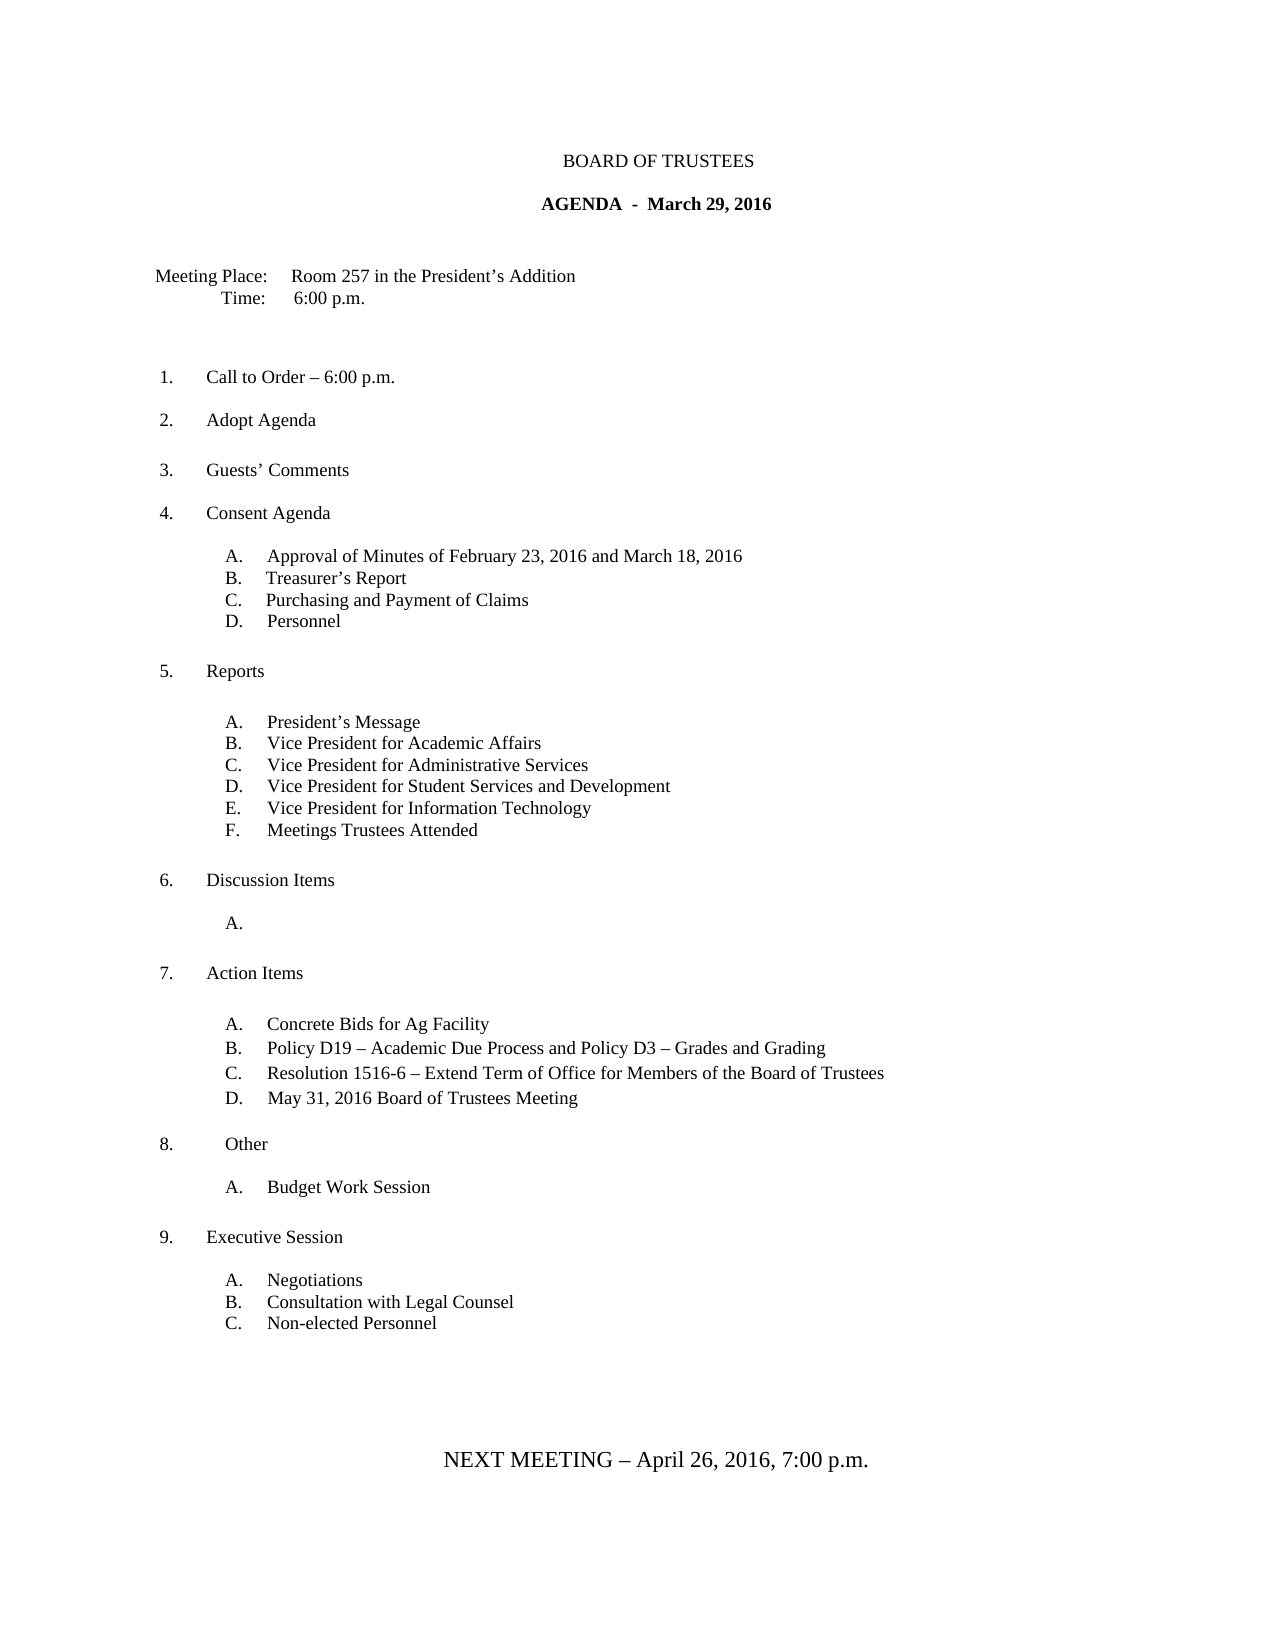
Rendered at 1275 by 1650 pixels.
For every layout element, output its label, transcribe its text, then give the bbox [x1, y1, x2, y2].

text A. [150, 912, 1162, 933]
text Time: 6:00 p.m. [150, 287, 1162, 308]
list Resolution 1516-6 – Extend Term of Office for Members of the Board of Trustees [225, 1062, 1162, 1084]
text B. Vice President for Academic Affairs [150, 732, 1162, 754]
text C. Non-elected Personnel [150, 1312, 1162, 1334]
text 7. Action Items [150, 962, 1162, 984]
text 1. Call to Order – 6:00 p.m. [150, 366, 1162, 387]
text BOARD OF TRUSTEES [150, 150, 1162, 172]
text 6. Discussion Items [150, 869, 1162, 890]
text A. Negotiations [150, 1269, 1162, 1291]
list May 31, 2016 Board of Trustees Meeting [225, 1087, 1162, 1108]
text B. Treasurer’s Report [150, 567, 1162, 588]
text 2. Adopt Agenda [150, 409, 1162, 430]
list Policy D19 – Academic Due Process and Policy D3 – Grades and Grading [225, 1037, 1162, 1059]
text D. Vice President for Student Services and Development [150, 775, 1162, 797]
text 8. Other [150, 1132, 1162, 1154]
text 4. Consent Agenda [150, 502, 1162, 545]
text Meeting Place: Room 257 in the President’s Addition [150, 265, 1162, 287]
text E. Vice President for Information Technology [150, 797, 1162, 818]
text 3. Guests’ Comments [150, 459, 1162, 481]
text A. Approval of Minutes of February 23, 2016 and March 18, 2016 [150, 545, 1162, 567]
text AGENDA - March 29, 2016 [150, 193, 1162, 215]
text 5. Reports [150, 660, 1162, 682]
text A. Budget Work Session [150, 1176, 1162, 1197]
text B. Consultation with Legal Counsel [150, 1291, 1162, 1312]
text 9. Executive Session [150, 1226, 1162, 1247]
text D. Personnel [150, 610, 1162, 632]
text A. President’s Message [150, 682, 1162, 732]
text C. Vice President for Administrative Services [150, 754, 1162, 775]
text C. Purchasing and Payment of Claims [150, 588, 1162, 610]
text F. Meetings Trustees Attended [150, 818, 1162, 840]
text NEXT MEETING – April 26, 2016, 7:00 p.m. [150, 1446, 1162, 1473]
list Concrete Bids for Ag Facility [225, 1012, 1162, 1034]
